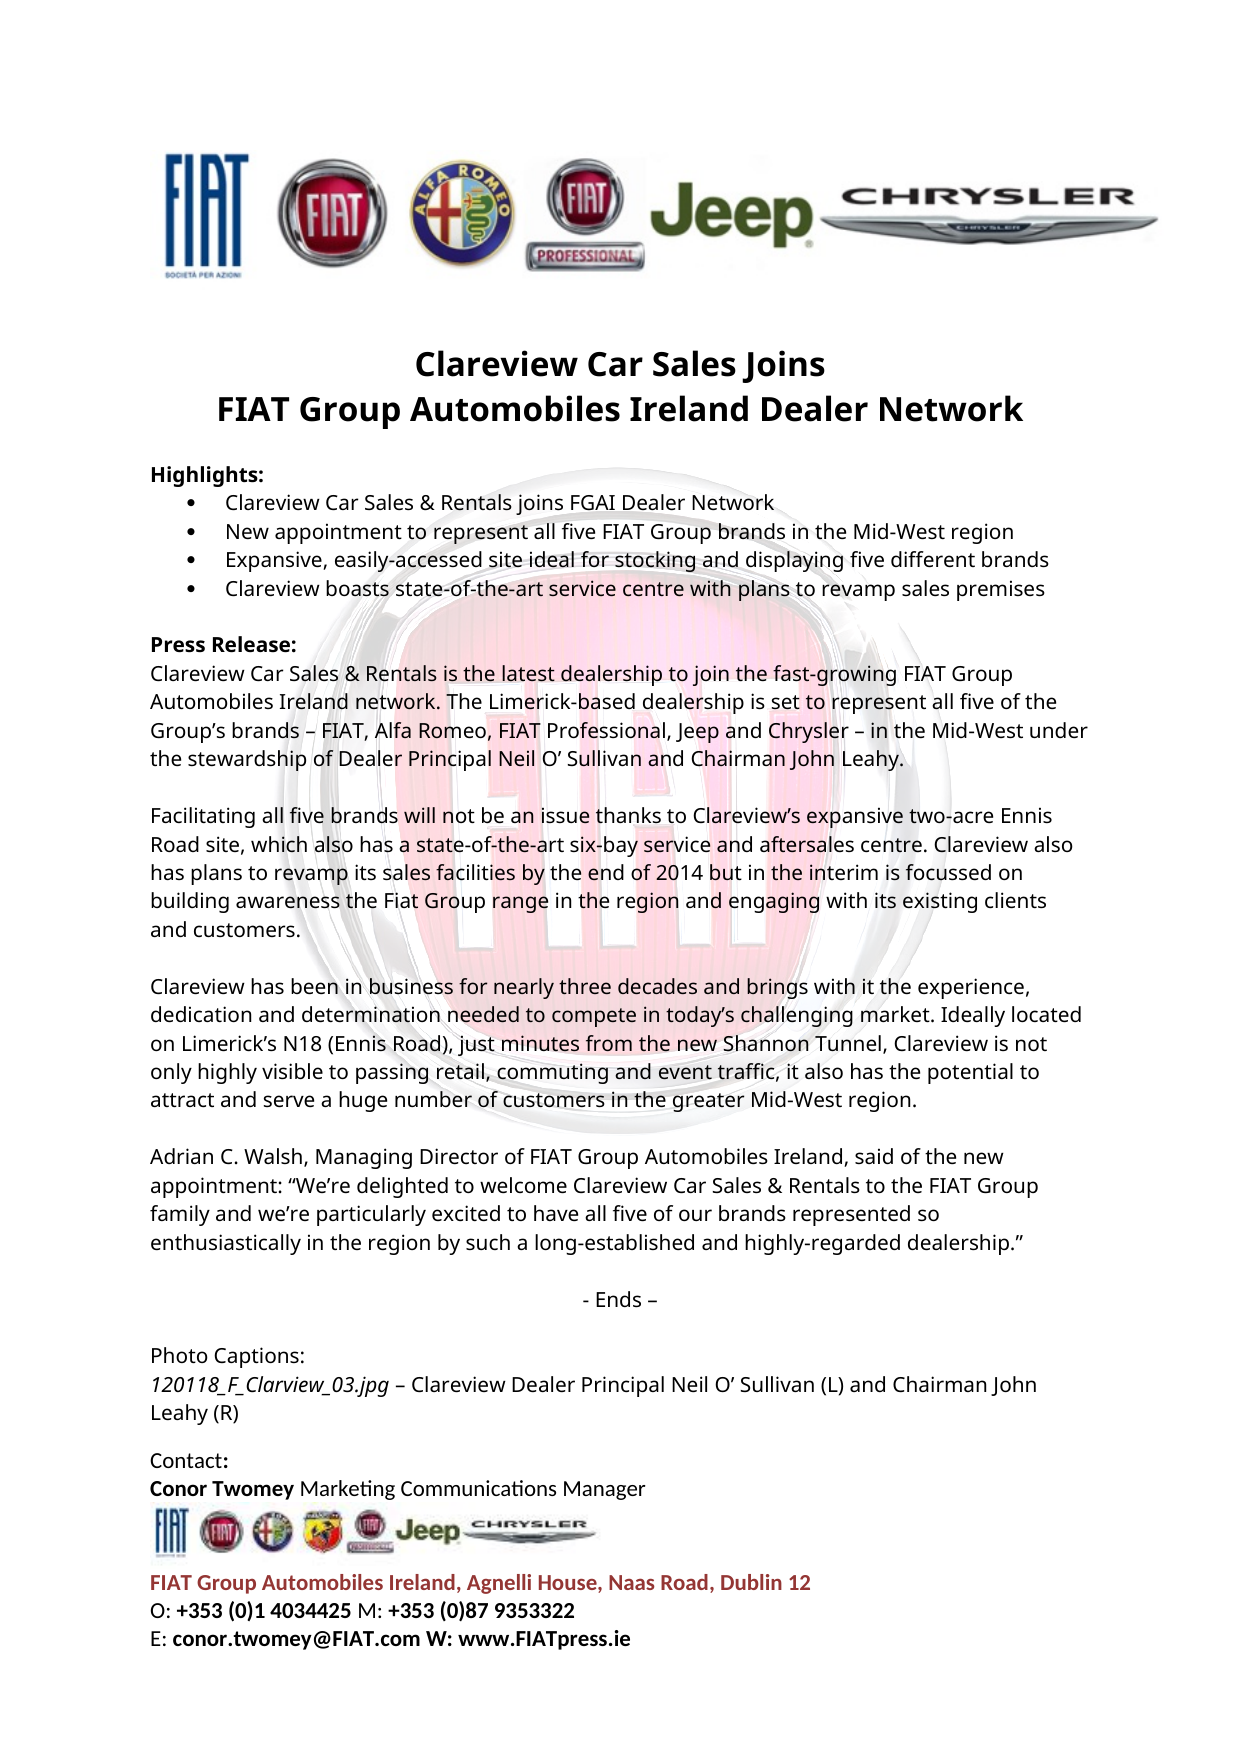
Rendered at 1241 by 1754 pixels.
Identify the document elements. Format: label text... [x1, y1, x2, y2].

picture [150, 1502, 610, 1569]
text Press Release: [150, 631, 1090, 659]
picture [150, 150, 1173, 296]
list New appointment to represent all five FIAT Group brands in the Mid-West region [187, 517, 1090, 545]
text Clareview Car Sales & Rentals is the latest dealership to join the fast-growing FIAT Group Automobiles Ireland network. The Limerick-based dealership is set to represent all five of the Group’s brands – FIAT, Alfa Romeo, FIAT Professional, Jeep and Chrysler – in the Mid-West under the stewardship of Dealer Principal Neil O’ Sullivan and Chairman John Leahy. [150, 659, 1090, 773]
list Clareview Car Sales & Rentals joins FGAI Dealer Network [187, 488, 1090, 517]
text Photo Captions: [150, 1342, 1090, 1370]
list Clareview boasts state-of-the-art service centre with plans to revamp sales premises [187, 574, 1090, 602]
text Clareview has been in business for nearly three decades and brings with it the experience, dedication and determination needed to compete in today’s challenging market. Ideally located on Limerick’s N18 (Ennis Road), just minutes from the new Shannon Tunnel, Clareview is not only highly visible to passing retail, commuting and event traffic, it also has the potential to attract and serve a huge number of customers in the greater Mid-West region. [150, 972, 1090, 1114]
text Adrian C. Walsh, Managing Director of FIAT Group Automobiles Ireland, said of the new appointment: “We’re delighted to welcome Clareview Car Sales & Rentals to the FIAT Group family and we’re particularly excited to have all five of our brands represented so enthusiastically in the region by such a long-established and highly-regarded dealership.” [150, 1142, 1090, 1256]
text FIAT Group Automobiles Ireland Dealer Network [150, 386, 1090, 432]
text - Ends – [150, 1285, 1090, 1313]
text 120118_F_Clarview_03.jpg – Clareview Dealer Principal Neil O’ Sullivan (L) and Chairman John Leahy (R) [150, 1370, 1090, 1427]
text Facilitating all five brands will not be an issue thanks to Clareview’s expansive two-acre Ennis Road site, which also has a state-of-the-art six-bay service and aftersales centre. Clareview also has plans to revamp its sales facilities by the end of 2014 but in the interim is focussed on building awareness the Fiat Group range in the region and engaging with its existing clients and customers. [150, 801, 1090, 943]
text Highlights: [150, 460, 1090, 488]
list Expansive, easily-accessed site ideal for stocking and displaying five different brands [187, 545, 1090, 574]
text Clareview Car Sales Joins [150, 341, 1090, 386]
